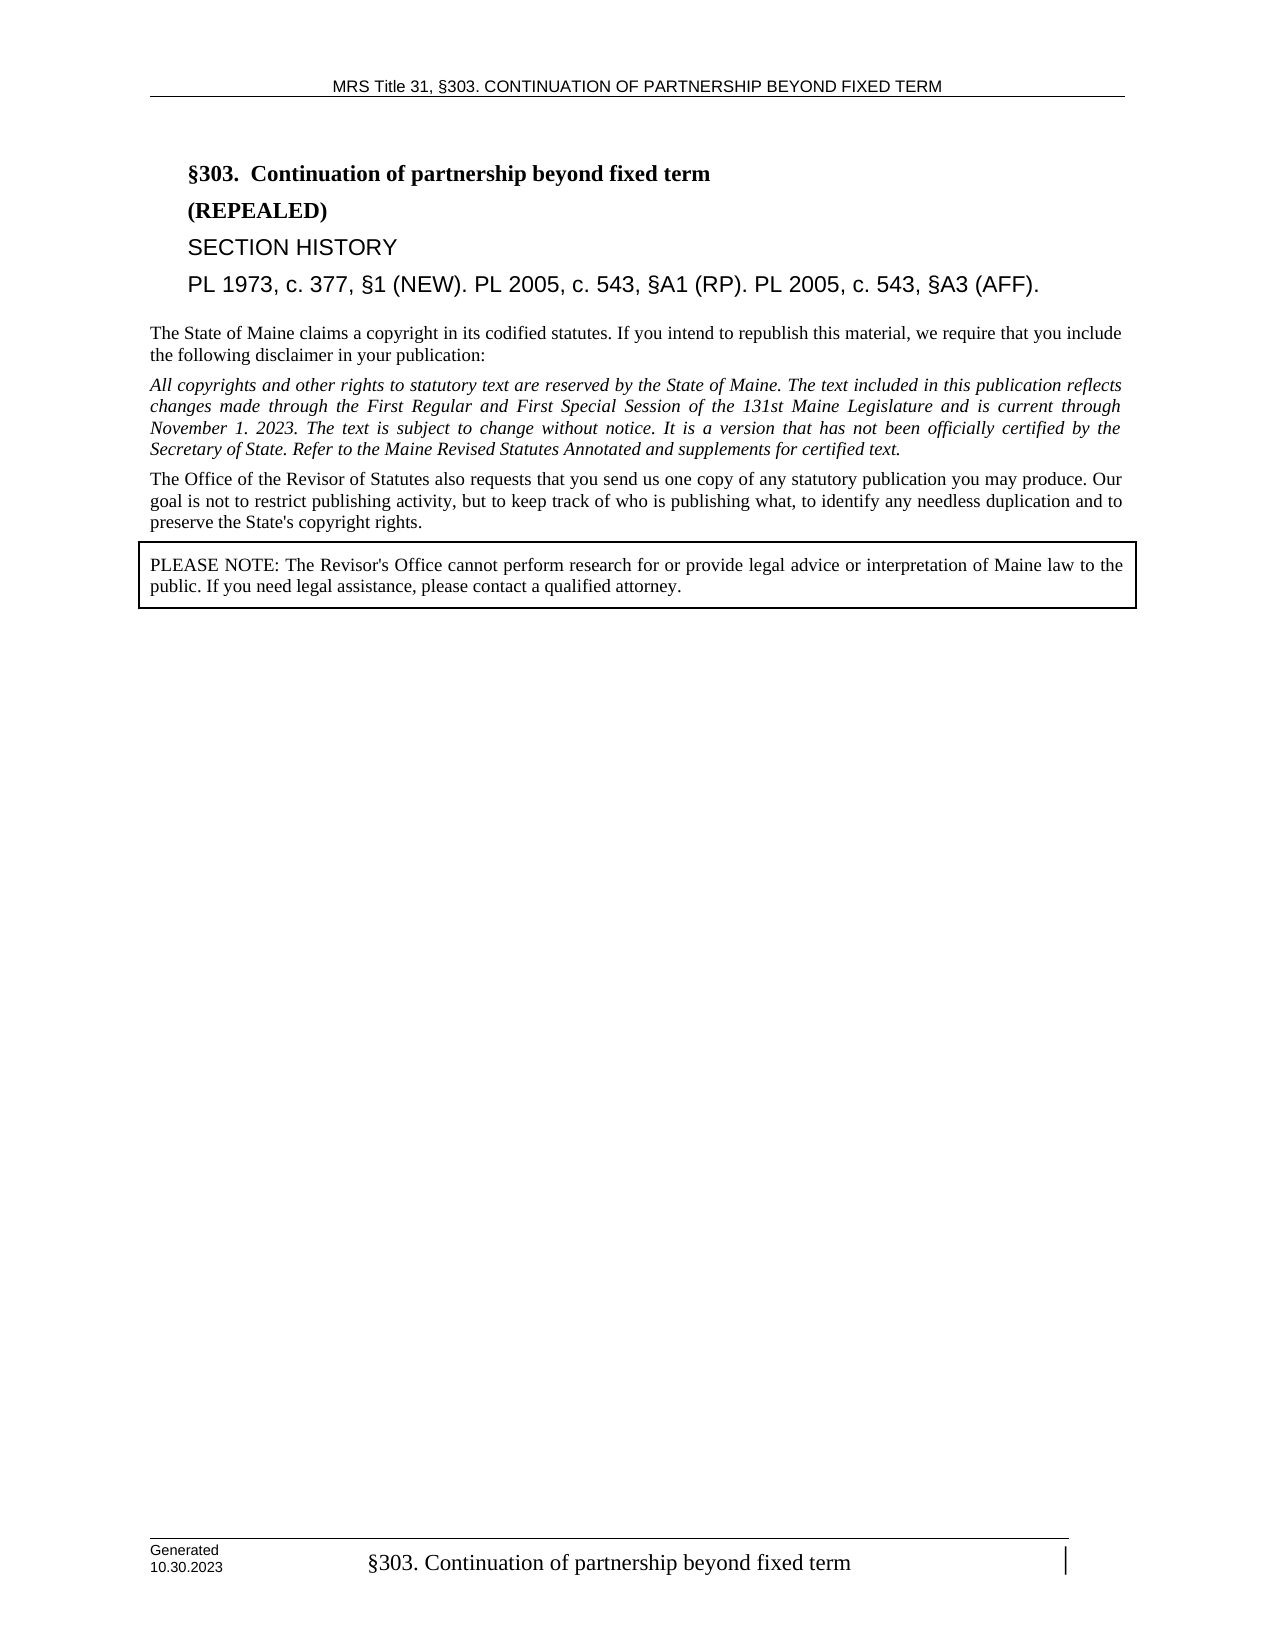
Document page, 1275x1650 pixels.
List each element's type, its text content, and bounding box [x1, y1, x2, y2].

text PL 1973, c. 377, §1 (NEW). PL 2005, c. 543, §A1 (RP). PL 2005, c. 543, §A3 (AFF). [187, 271, 1125, 297]
text PLEASE NOTE: The Revisor's Office cannot perform research for or provide legal advice or interpretation of Maine law to the public. If you need legal assistance, please contact a qualified attorney. [140, 543, 1135, 607]
text SECTION HISTORY [187, 234, 1125, 260]
text (REPEALED) [187, 197, 1125, 223]
text All copyrights and other rights to statutory text are reserved by the State of Maine. The text included in this publication reflects changes made through the First Regular and First Special Session of the 131st Maine Legislature and is current through November 1. 2023 . The text is subject to change without notice. It is a version that has not been officially certified by the Secretary of State. Refer to the Maine Revised Statutes Annotated and supplements for certified text. [150, 373, 1125, 460]
text The Office of the Revisor of Statutes also requests that you send us one copy of any statutory publication you may produce. Our goal is not to restrict publishing activity, but to keep track of who is publishing what, to identify any needless duplication and to preserve the State's copyright rights. [150, 468, 1125, 533]
text §303. Continuation of partnership beyond fixed term [187, 160, 1125, 187]
text The State of Maine claims a copyright in its codified statutes. If you intend to republish this material, we require that you include the following disclaimer in your publication: [150, 322, 1125, 365]
